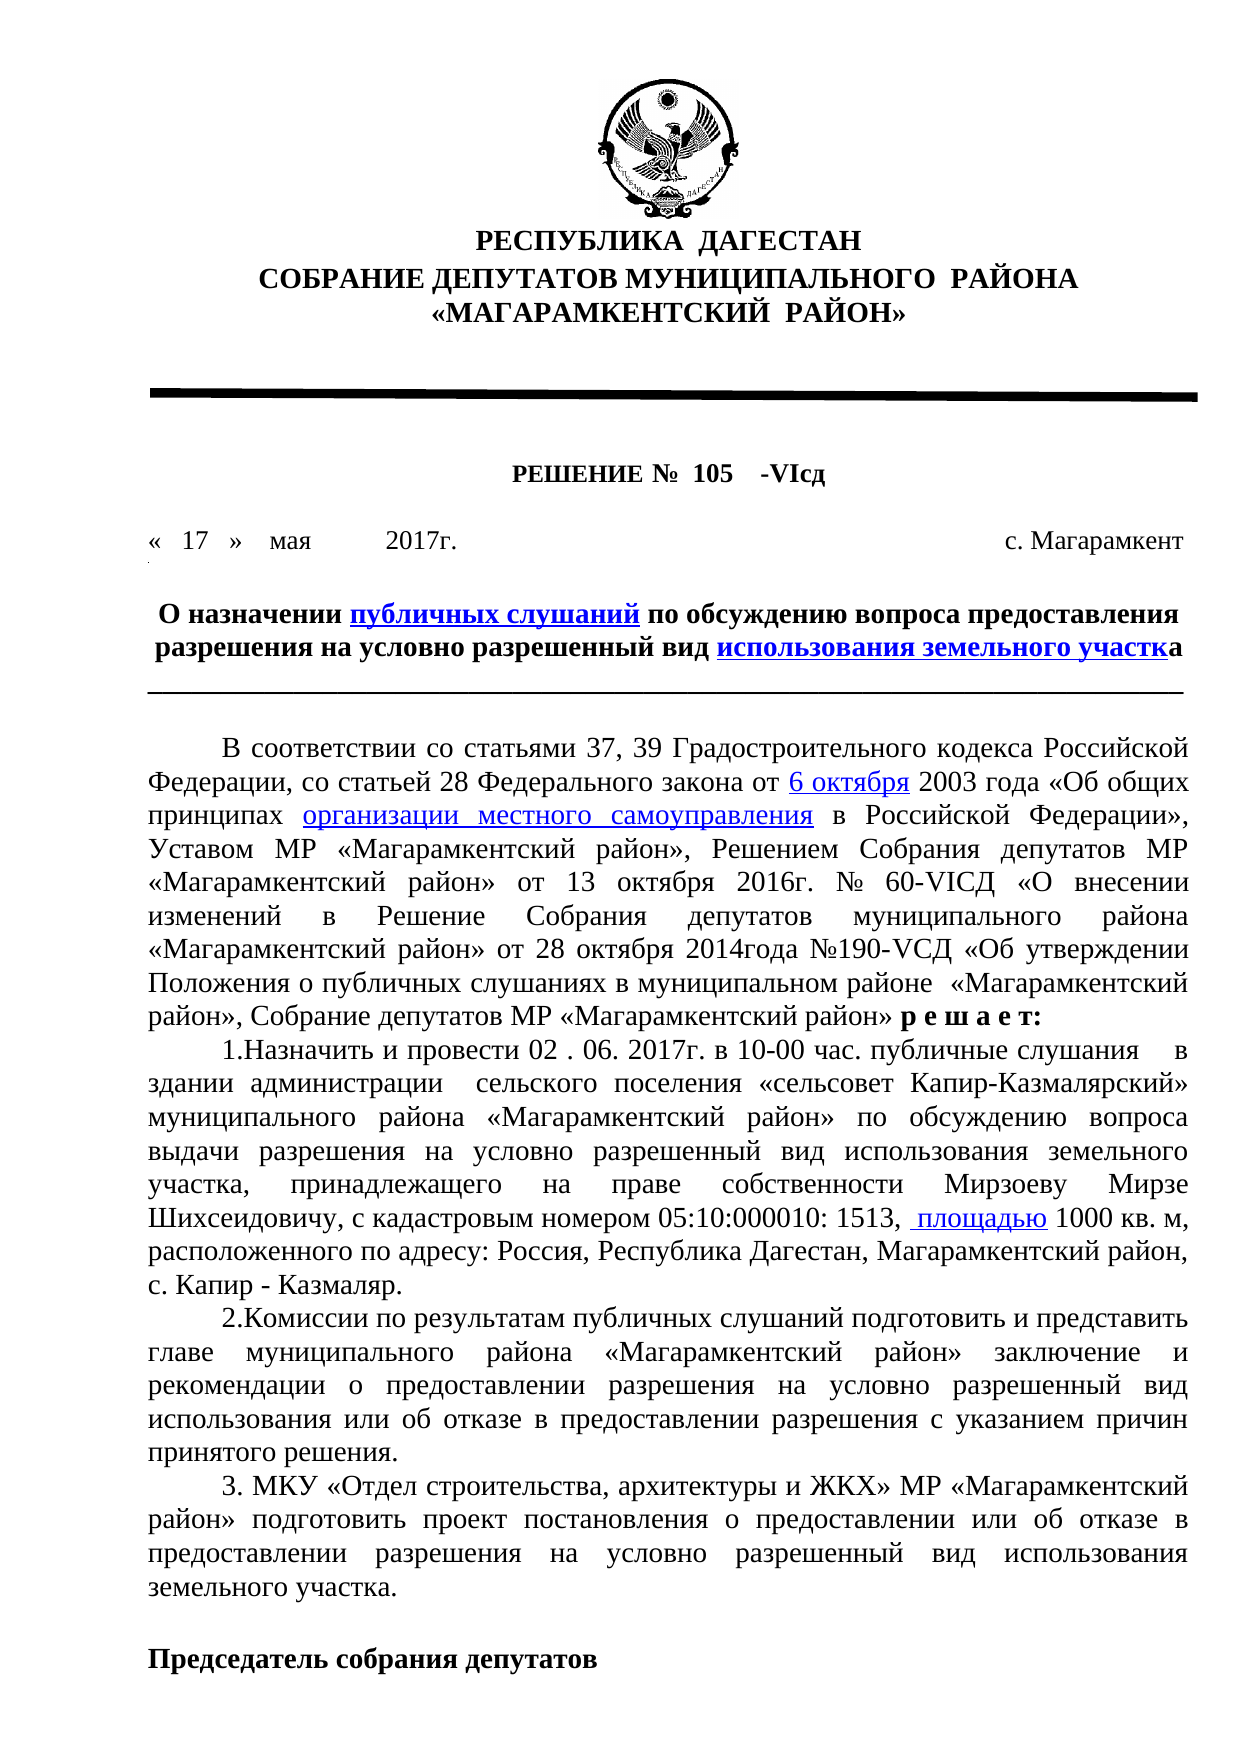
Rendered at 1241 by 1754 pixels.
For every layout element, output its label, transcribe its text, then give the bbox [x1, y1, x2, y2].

text 2.Комиссии по результатам публичных слушаний подготовить и представить главе муниципального района «Магарамкентский район» заключение и рекомендации о предоставлении разрешения на условно разрешенный вид использования или об отказе в предоставлении разрешения с указанием причин принятого решения. [148, 1300, 1189, 1468]
text _______________________________________________________________________ [148, 663, 1189, 697]
subtitle СОБРАНИЕ ДЕПУТАТОВ МУНИЦИПАЛЬНОГО РАЙОНА [148, 261, 1189, 295]
subtitle РЕШЕНИЕ № 105 -VIсд [148, 457, 1189, 488]
text 1.Назначить и провести 02 . 06. 2017г. в 10-00 час. публичные слушания в здании администрации сельского поселения «сельсовет Капир-Казмалярский» муниципального района «Магарамкентский район» по обсуждению вопроса выдачи разрешения на условно разрешенный вид использования земельного участка, принадлежащего на праве собственности Мирзоеву Мирзе Шихсеидовичу, с кадастровым номером 05:10:000010: 1513, площадью 1000 кв. м, расположенного по адресу: Россия, Республика Дагестан, Магарамкентский район, с. Капир - Казмаляр. [148, 1032, 1189, 1300]
picture [598, 79, 739, 219]
text Председатель собрания депутатов [148, 1641, 1189, 1674]
text О назначении публичных слушаний по обсуждению вопроса предоставления разрешения на условно разрешенный вид использования земельного участка [148, 596, 1189, 663]
text « 17 » мая 2017г. с. Магарамкент [148, 524, 1189, 555]
subtitle «МАГАРАМКЕНТСКИЙ РАЙОН» [148, 295, 1189, 328]
text РЕСПУБЛИКА ДАГЕСТАН [148, 223, 1189, 256]
text В соответствии со статьями 37, 39 Градостроительного кодекса Российской Федерации, со статьей 28 Федерального закона от 6 октября 2003 года «Об общих принципах организации местного самоуправления в Российской Федерации», Уставом МР «Магарамкентский район», Решением Собрания депутатов МР «Магарамкентский район» от 13 октября 2016г. № 60-VIСД «О внесении изменений в Решение Собрания депутатов муниципального района «Магарамкентский район» от 28 октября 2014года №190-VСД «Об утверждении Положения о публичных слушаниях в муниципальном районе «Магарамкентский район», Собрание депутатов МР «Магарамкентский район» р е ш а е т: [148, 730, 1189, 1032]
text 3. МКУ «Отдел строительства, архитектуры и ЖКХ» МР «Магарамкентский район» подготовить проект постановления о предоставлении или об отказе в предоставлении разрешения на условно разрешенный вид использования земельного участка. [148, 1468, 1189, 1602]
